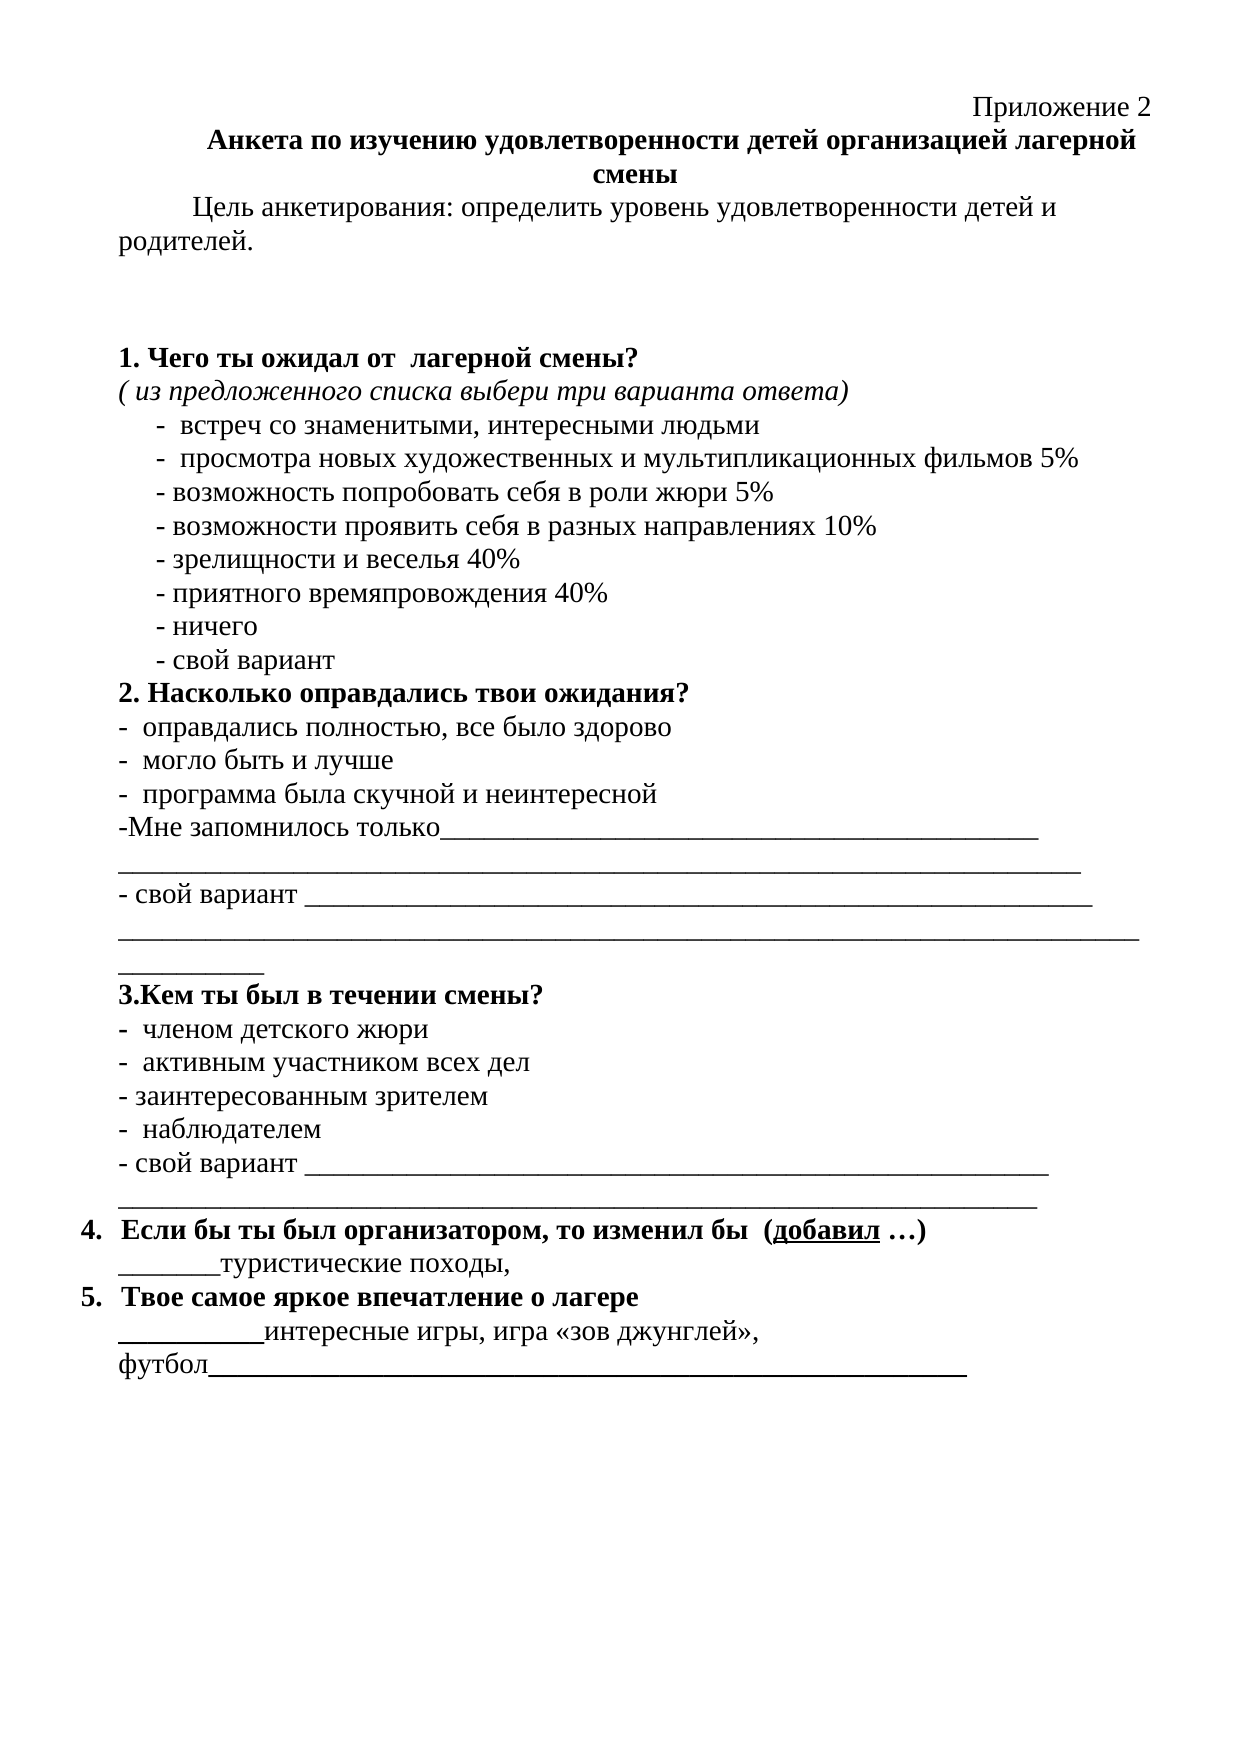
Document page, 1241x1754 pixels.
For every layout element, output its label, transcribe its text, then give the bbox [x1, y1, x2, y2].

text - членом детского жюри [118, 1011, 1152, 1044]
text ________________________________________________________________________________ [118, 910, 1152, 977]
text - возможность попробовать себя в роли жюри 5% [118, 474, 1152, 508]
text __________________________________________________________________ [118, 843, 1152, 877]
text - приятного времяпровождения 40% [118, 575, 1152, 608]
text 2. Насколько оправдались твои ожидания? [118, 675, 1152, 709]
text ( из предложенного списка выбери три варианта ответа) [118, 373, 1152, 407]
text 3.Кем ты был в течении смены? [118, 977, 1152, 1011]
text - заинтересованным зрителем [118, 1078, 1152, 1111]
text 4. Если бы ты был организатором, то изменил бы (добавил …) [81, 1212, 1152, 1246]
text 5. Твое самое яркое впечатление о лагере [81, 1279, 1152, 1313]
text - просмотра новых художественных и мультипликационных фильмов 5% [118, 441, 1152, 474]
text _______________________________________________________________ [118, 1178, 1152, 1212]
text - свой вариант ______________________________________________________ [118, 877, 1152, 910]
text - свой вариант [118, 642, 1152, 675]
text Приложение 2 [118, 89, 1152, 122]
text - программа была скучной и неинтересной [118, 776, 1152, 809]
text __________интересные игры, игра «зов джунглей», футбол____________________________________________________ [118, 1313, 1152, 1380]
text Анкета по изучению удовлетворенности детей организацией лагерной смены [118, 122, 1152, 189]
text - свой вариант ___________________________________________________ [118, 1145, 1152, 1178]
text 1. Чего ты ожидал от лагерной смены? [118, 340, 1152, 373]
text - оправдались полностью, все было здорово [118, 709, 1152, 742]
text - встреч со знаменитыми, интересными людьми [118, 407, 1152, 441]
text - возможности проявить себя в разных направлениях 10% [118, 508, 1152, 541]
text - могло быть и лучше [118, 742, 1152, 776]
text Цель анкетирования: определить уровень удовлетворенности детей и родителей. [118, 189, 1152, 256]
text _______туристические походы, [118, 1246, 1152, 1279]
text - активным участником всех дел [118, 1044, 1152, 1078]
text -Мне запомнилось только_________________________________________ [118, 809, 1152, 843]
text - зрелищности и веселья 40% [118, 541, 1152, 575]
text - наблюдателем [118, 1111, 1152, 1145]
text - ничего [118, 608, 1152, 642]
